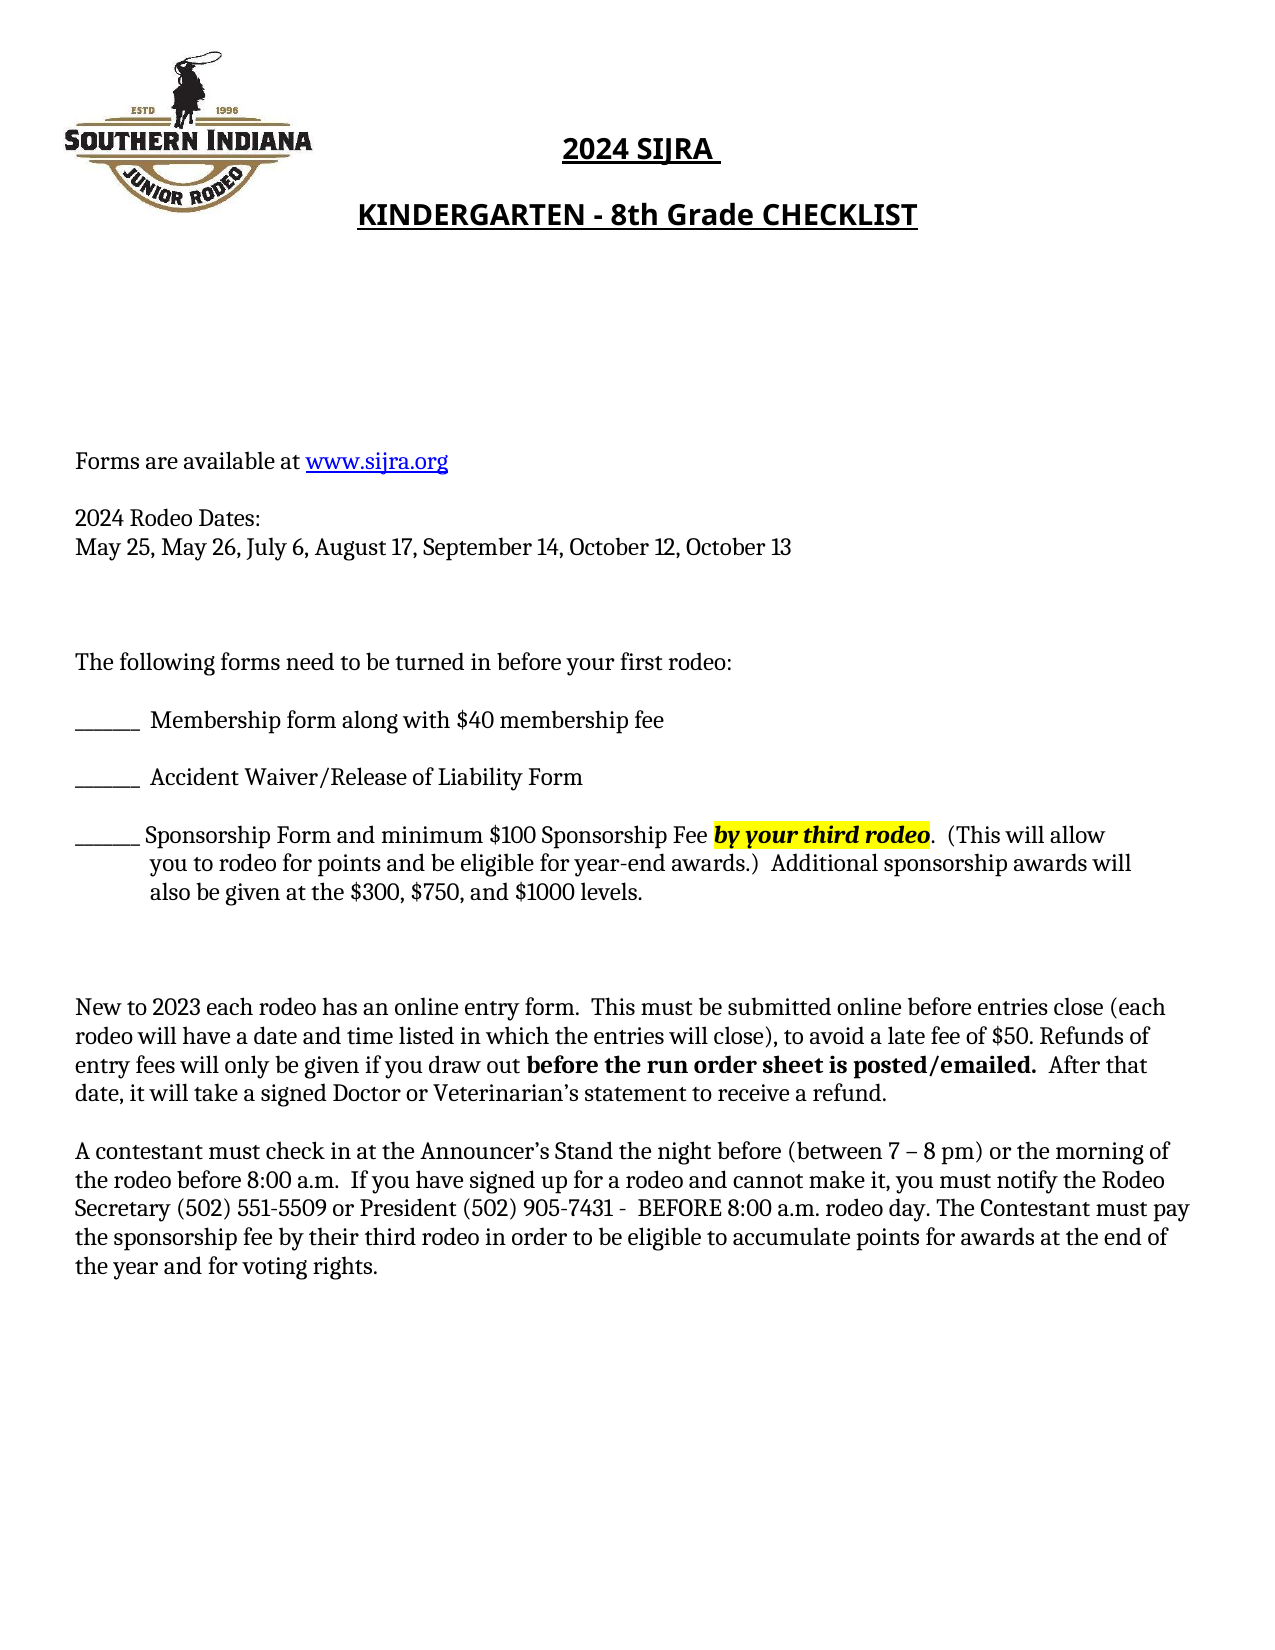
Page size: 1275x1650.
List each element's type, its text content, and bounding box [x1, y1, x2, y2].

text KINDERGARTEN - 8th Grade CHECKLIST [75, 194, 1200, 234]
text The following forms need to be turned in before your first rodeo: [75, 648, 1200, 677]
text May 25, May 26, July 6, August 17, September 14, October 12, October 13 [75, 533, 1200, 562]
text Forms are available at www.sijra.org [75, 447, 1200, 476]
text you to rodeo for points and be eligible for year-end awards.) Additional sponsorship awards will [150, 849, 1200, 878]
text _______ Sponsorship Form and minimum $100 Sponsorship Fee by your third rodeo. (This will allow [75, 821, 714, 849]
picture [57, 39, 314, 232]
text also be given at the $300, $750, and $1000 levels. [150, 878, 1200, 907]
text _______ Sponsorship Form and minimum $100 Sponsorship Fee by your third rodeo. (This will allow [930, 821, 1200, 849]
text New to 2023 each rodeo has an online entry form. This must be submitted online before entries close (each rodeo will have a date and time listed in which the entries will close), to avoid a late fee of $50. Refunds of entry fees will only be given if you draw out before the run order sheet is posted/emailed. After that date, it will take a signed Doctor or Veterinarian’s statement to receive a refund. [75, 993, 1200, 1108]
text _______ Accident Waiver/Release of Liability Form [75, 763, 1200, 792]
text _______ Membership form along with $40 membership fee [75, 706, 1200, 734]
text 2024 SIJRA [314, 128, 1200, 168]
text A contestant must check in at the Announcer’s Stand the night before (between 7 – 8 pm) or the morning of the rodeo before 8:00 a.m. If you have signed up for a rodeo and cannot make it, you must notify the Rodeo Secretary (502) 551-5509 or President (502) 905-7431 - BEFORE 8:00 a.m. rodeo day. The Contestant must pay the sponsorship fee by their third rodeo in order to be eligible to accumulate points for awards at the end of the year and for voting rights. [75, 1137, 1200, 1281]
text 2024 Rodeo Dates: [75, 504, 1200, 533]
